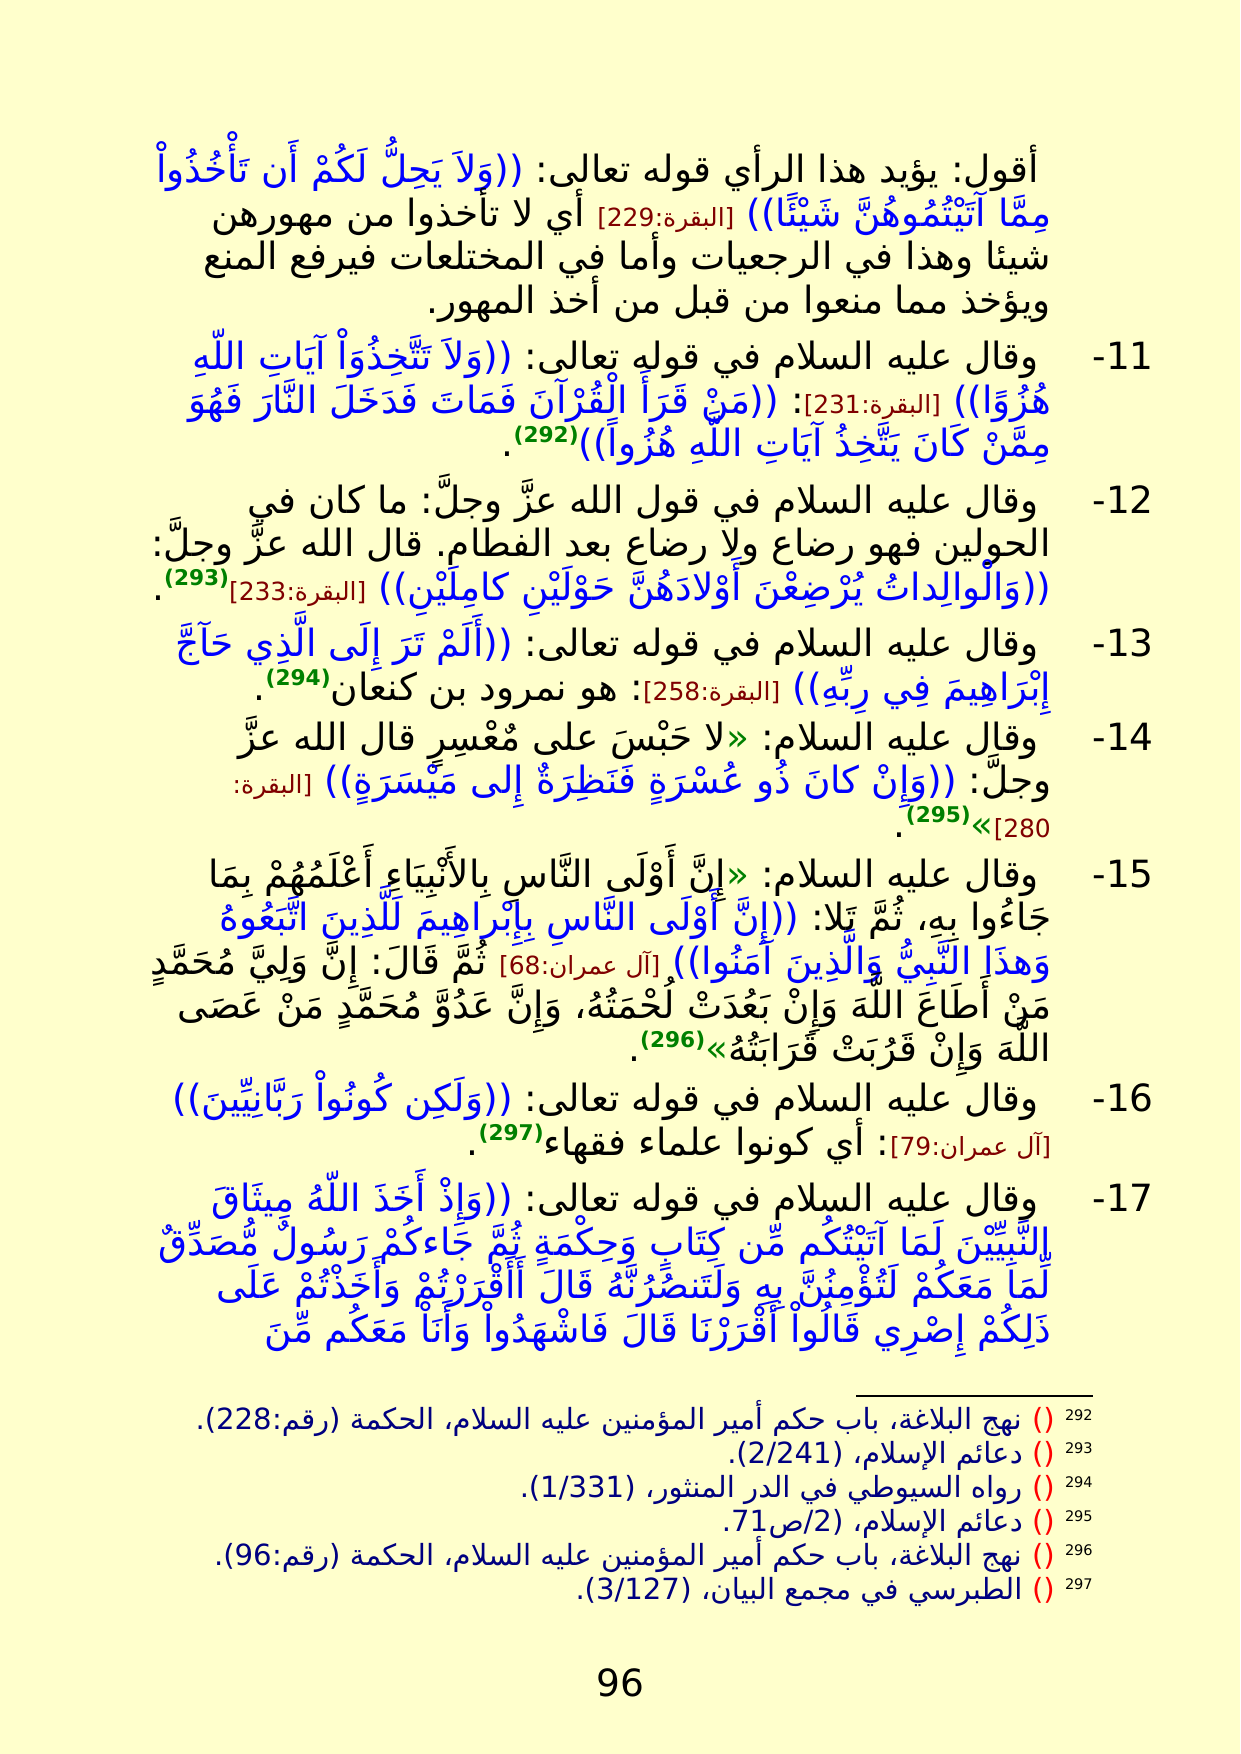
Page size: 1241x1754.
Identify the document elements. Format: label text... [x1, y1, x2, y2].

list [148, 1177, 1092, 1351]
list وقال عليه السلام: «إِنَّ أَوْلَى النَّاسِ بِالأَنْبِيَاءِ أَعْلَمُهُمْ بِمَا جَاءُوا بِهِ، ثُمَّ تَلا: ((إِنَّ أَوْلَى النَّاسِ بِإِبْراهِيمَ لَلَّذِينَ اتَّبَعُوهُ وَهذَا النَّبِيُّ وَالَّذِينَ آمَنُوا)) [آل عمران:68] ثُمَّ قَالَ: إِنَّ وَلِيَّ مُحَمَّدٍ مَنْ أَطَاعَ اللَّهَ وَإِنْ بَعُدَتْ لُحْمَتُهُ، وَإِنَّ عَدُوَّ مُحَمَّدٍ مَنْ عَصَى اللَّهَ وَإِنْ قَرُبَتْ قَرَابَتُهُ»(). [148, 852, 1092, 1071]
list وقال عليه السلام في قوله تعالى: ((أَلَمْ تَرَ إِلَى الَّذِي حَآجَّ إِبْرَاهِيمَ فِي رِبِّهِ)) [البقرة:258]: هو نمرود بن كنعان(). [148, 622, 1092, 709]
list وقال عليه السلام في قوله تعالى: ((وَلَكِن كُونُواْ رَبَّانِيِّينَ)) [آل عمران:79]: أي كونوا علماء فقهاء(). [148, 1077, 1092, 1164]
list وقال عليه السلام: «لا حَبْسَ على مٌعْسِرٍ قال الله عزَّ وجلَّ: ((وَإِنْ كانَ ذُو عُسْرَةٍ فَنَظِرَةٌ إِلى مَيْسَرَةٍ)) [البقرة:280]»(). [148, 715, 1092, 846]
list وقال عليه السلام في قول الله عزَّ وجلَّ: ما كان في الحولين فهو رضاع ولا رضاع بعد الفطام. قال الله عزَّ وجلَّ: ((وَالْوالِداتُ يُرْضِعْنَ أَوْلادَهُنَّ حَوْلَيْنِ كامِلَيْنِ)) [البقرة:233](). [148, 478, 1092, 609]
text أقول: يؤيد هذا الرأي قوله تعالى: ((وَلاَ يَحِلُّ لَكُمْ أَن تَأْخُذُواْ مِمَّا آتَيْتُمُوهُنَّ شَيْئًا)) [البقرة:229] أي لا تأخذوا من مهورهن شيئا وهذا في الرجعيات وأما في المختلعات فيرفع المنع ويؤخذ مما منعوا من قبل من أخذ المهور. [148, 148, 1051, 322]
list وقال عليه السلام في قوله تعالى: ((وَلاَ تَتَّخِذُوَاْ آيَاتِ اللّهِ هُزُوًا)) [البقرة:231]: ((مَنْ قَرَأَ الْقُرْآنَ فَمَاتَ فَدَخَلَ النَّارَ فَهُوَ مِمَّنْ كَانَ يَتَّخِذُ آيَاتِ اللَّهِ هُزُواً))(). [148, 335, 1092, 466]
